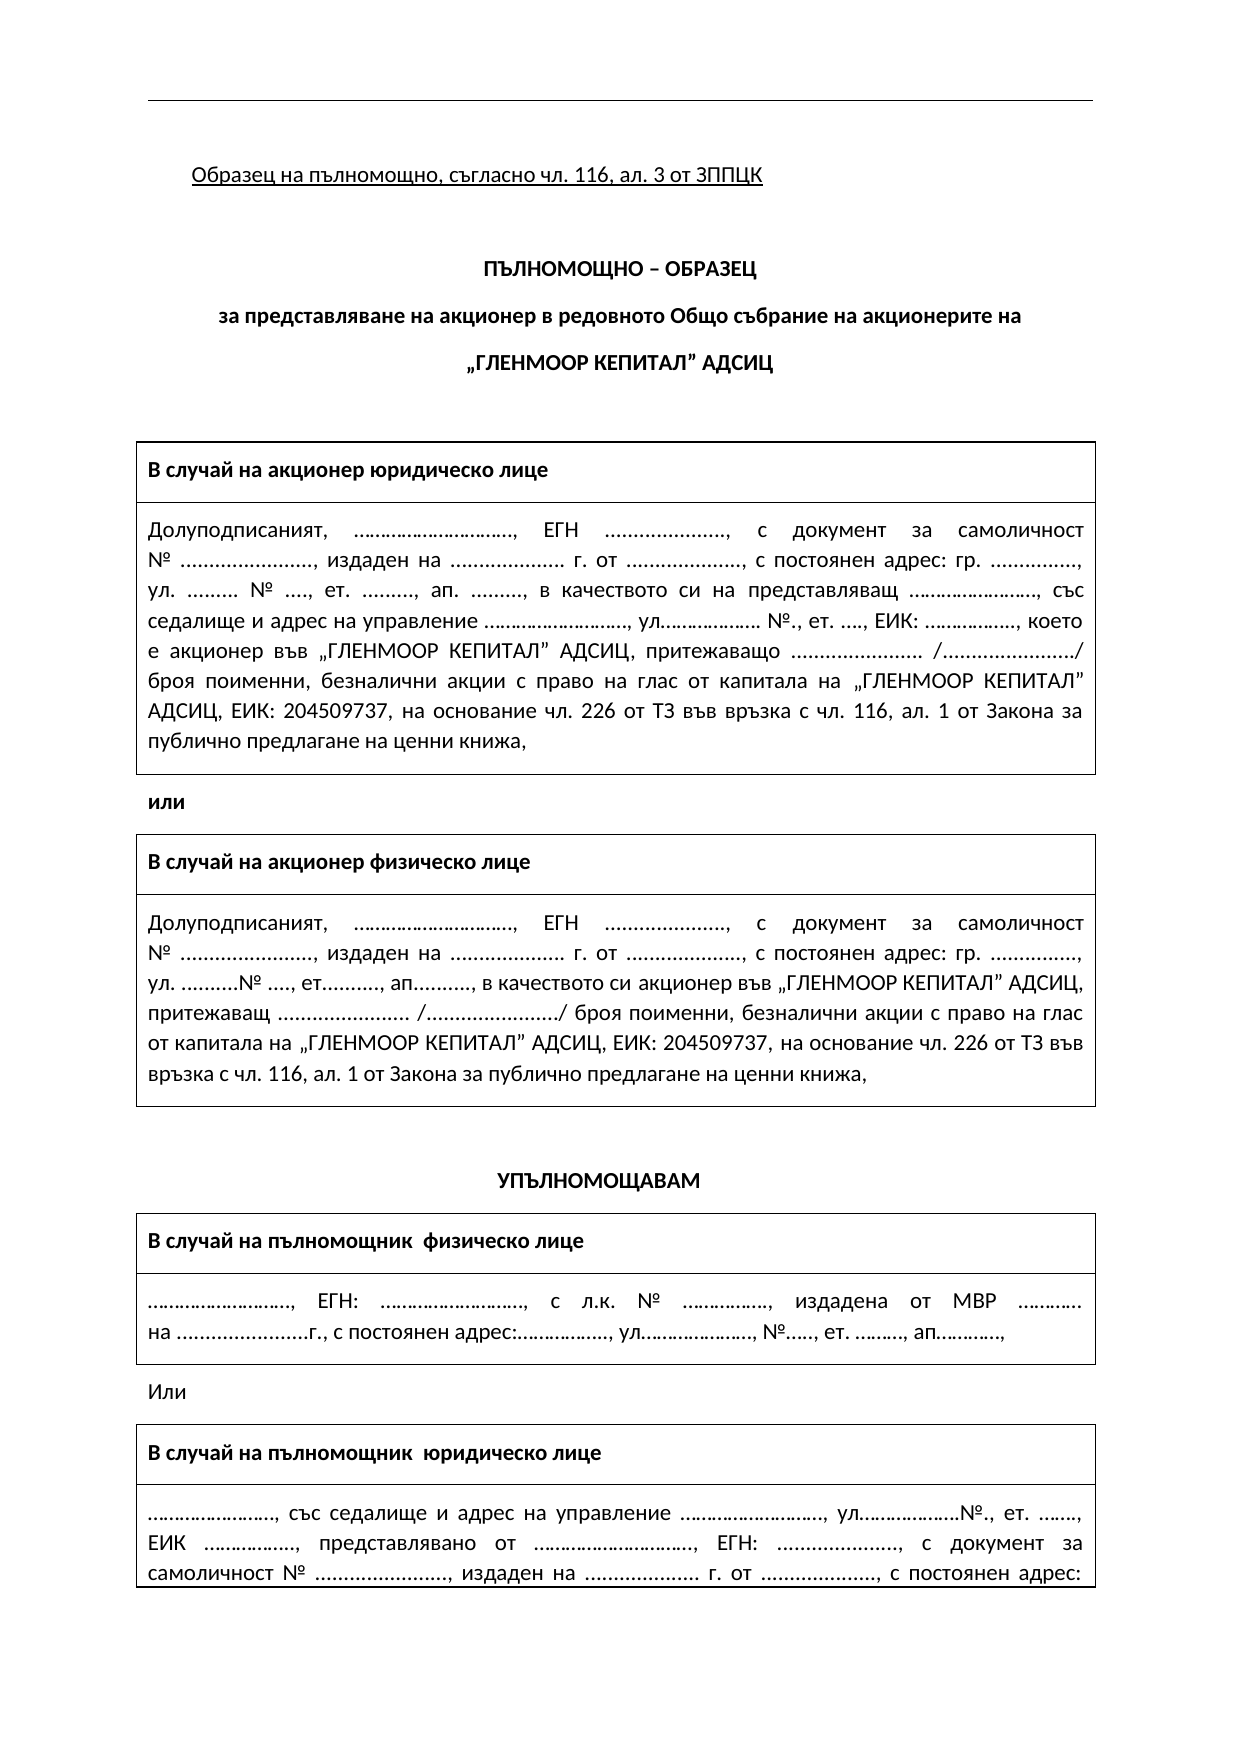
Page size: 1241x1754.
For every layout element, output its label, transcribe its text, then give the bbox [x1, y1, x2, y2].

table_header В случай на пълномощник юридическо лице [137, 1425, 1095, 1484]
text ПЪЛНОМОЩНО – ОБРАЗЕЦ [148, 254, 1093, 282]
text „ГЛЕНМООР КЕПИТАЛ” АДСИЦ [148, 348, 1091, 376]
table_header В случай на акционер физическо лице [137, 835, 1095, 894]
text Или [148, 1377, 1062, 1405]
table_cell ………………………, ЕГН: ………………………, с л.к. № ……………., издадена от МВР ………… на .......................г., с постоянен адрес:…………….., ул…………………, №….., ет. ………, ап…………, [137, 1274, 1095, 1364]
text или [148, 787, 1091, 815]
text УПЪЛНОМОЩАВАМ [54, 1166, 1062, 1194]
table_header В случай на пълномощник физическо лице [137, 1214, 1095, 1273]
text за представляване на акционер в редовното Общо събрание на акционерите на [148, 301, 1093, 329]
text Образец на пълномощно, съгласно чл. 116, ал. 3 от ЗППЦК [148, 160, 1093, 188]
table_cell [137, 1485, 1095, 1586]
table_cell Долуподписаният, …………………………, ЕГН ....................., с документ за самоличност № ......................., издаден на .................... г. от ...................., с постоянен адрес: гр. ..............., ул. ..........№ ...., ет.........., ап.........., в качеството си акционер във „ГЛЕНМООР КЕПИТАЛ” АДСИЦ, притежаващ ....................... /......................./ броя поименни, безналични акции с право на глас от капитала на „ГЛЕНМООР КЕПИТАЛ” АДСИЦ, ЕИК: 204509737, на основание чл. 226 от ТЗ във връзка с чл. 116, ал. 1 от Закона за публично предлагане на ценни книжа, [137, 895, 1095, 1106]
table_cell Долуподписаният, …………………………, ЕГН ....................., с документ за самоличност № ......................., издаден на .................... г. от ...................., с постоянен адрес: гр. ..............., ул. ......... № ...., ет. ........., ап. ........., в качеството си на представляващ ……………………, със седалище и адрес на управление ………………………, ул………………. №., ет. …., ЕИК: …………….., което е акционер във „ГЛЕНМООР КЕПИТАЛ” АДСИЦ, притежаващо ....................... /......................./ броя поименни, безналични акции с право на глас от капитала на „ГЛЕНМООР КЕПИТАЛ” АДСИЦ, ЕИК: 204509737, на основание чл. 226 от ТЗ във връзка с чл. 116, ал. 1 от Закона за публично предлагане на ценни книжа, [137, 503, 1095, 773]
table_header В случай на акционер юридическо лице [137, 443, 1095, 502]
